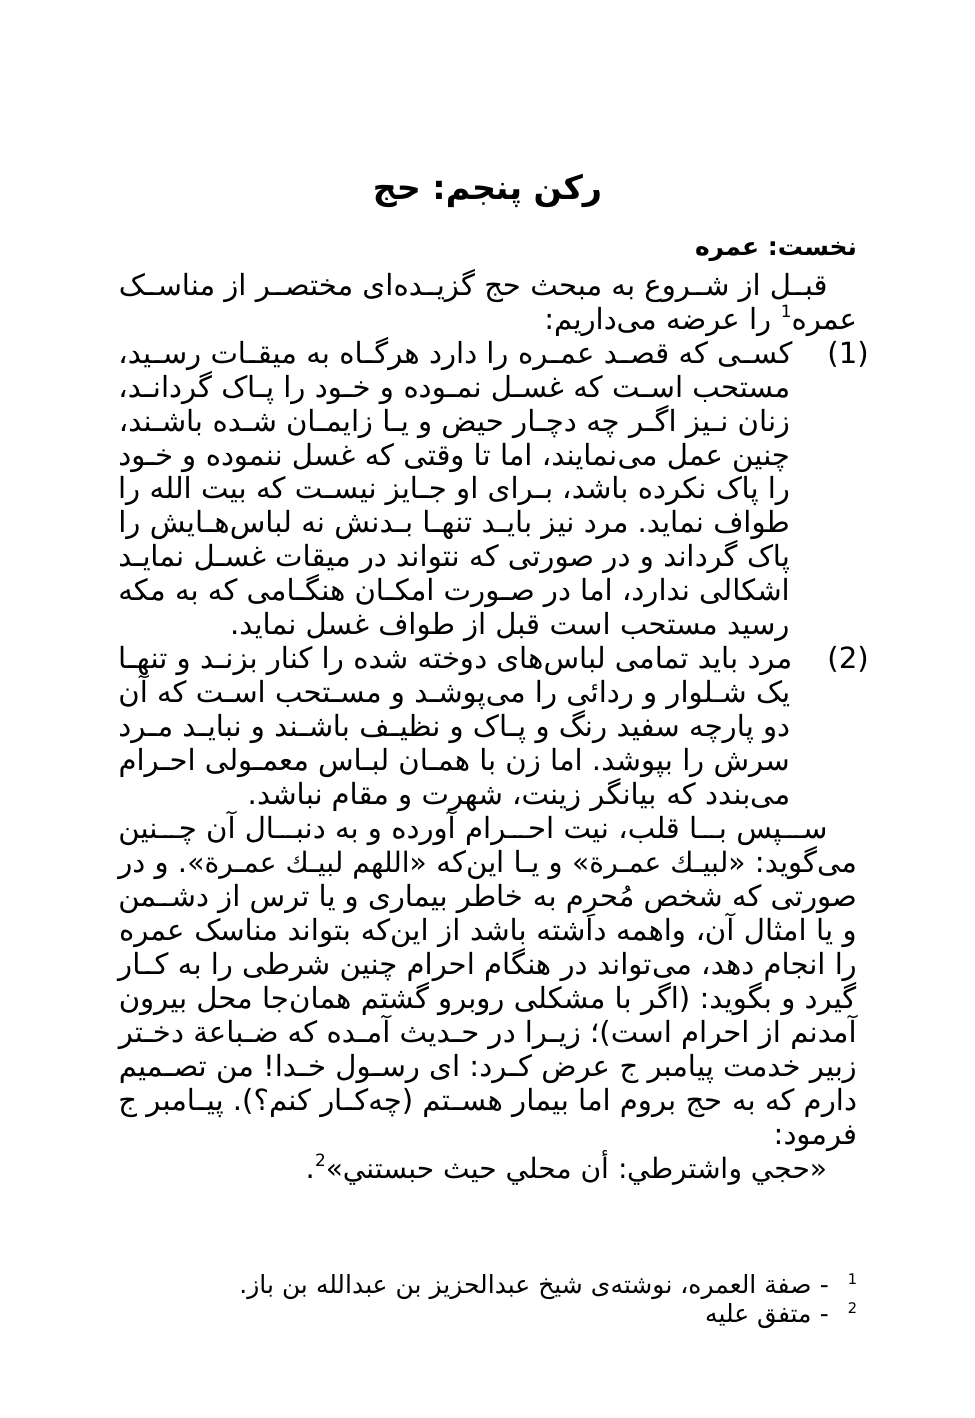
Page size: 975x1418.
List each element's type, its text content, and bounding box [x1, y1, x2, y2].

text نخست: عمره‌ [118, 233, 857, 262]
list مرد باید تمامی لباس‌های دوخته‌ شده‌ را کنار بزند و تنها یک شلوار و ردائی را می‌پوشد و مستحب است که‌ آن دو پارچه‌ سفید رنگ و پاک و نظیف باشند و نباید مرد سرش را بپوشد. اما زن با همان لباس معمولی احرام می‌بندد که‌ بیانگر زینت، شهرت و مقام نباشد. [118, 642, 827, 811]
text رکن پنجم: حج [118, 169, 857, 208]
text سپس با قلب، نیت احرام آورده‌ و به‌ دنبال آن چنین می‌گوید: «لبیك عمرة» و یا این‌که‌ «اللهم لبیك عمرة». و در صورتی که‌ شخص مُحرِم به‌ خاطر بیماری و یا ترس از دشمن و یا امثال آن، واهمه‌ داشته‌ باشد از این‌که‌ بتواند مناسک عمره‌ را انجام دهد‌، می‌تواند در هنگام احرام چنین شرطی را به‌ کار گیرد و بگوید: (اگر با مشکلی روبرو گشتم همان‌جا محل بیرون آمدنم از احرام است)؛ زیرا در حدیث آمده‌ که‌ ضباعة دختر زبیر خدمت پیامبر ج عرض کرد: ای رسول خدا! من تصمیم دارم که‌ به‌ حج بروم اما بیمار هستم (چه‌کار کنم؟). پیامبر ج فرمود: [118, 811, 857, 1151]
text «حجي واشترطي: أن محلي حيث حبستني». [118, 1151, 857, 1185]
text قبل از شروع به‌ مبحث حج گزیده‌ای مختصر از مناسک عمره‌ را عرضه‌ می‌داریم: [118, 268, 857, 336]
list کسی که‌ قصد عمره‌ را دارد هرگاه به‌ میقات رسید، مستحب است که‌ غسل نموده‌ و خود را پاک گرداند، زنان نیز اگر چه‌ دچار حیض و یا زایمان شده‌ باشند، چنین عمل می‌نمایند، اما تا وقتی که‌ غسل ننموده‌ و خود را پاک نکرده‌ باشد، برای او جایز نیست که‌ بیت الله‌ را طواف نماید. مرد نیز باید تنها بدنش نه‌ لباس‌هایش را پاک گرداند و در صورتی که‌ نتواند در میقات غسل نماید اشکالی ندارد، اما در صورت امکان هنگامی که‌ به‌ مکه‌ رسید مستحب است قبل از طواف غسل نماید. [118, 336, 827, 642]
